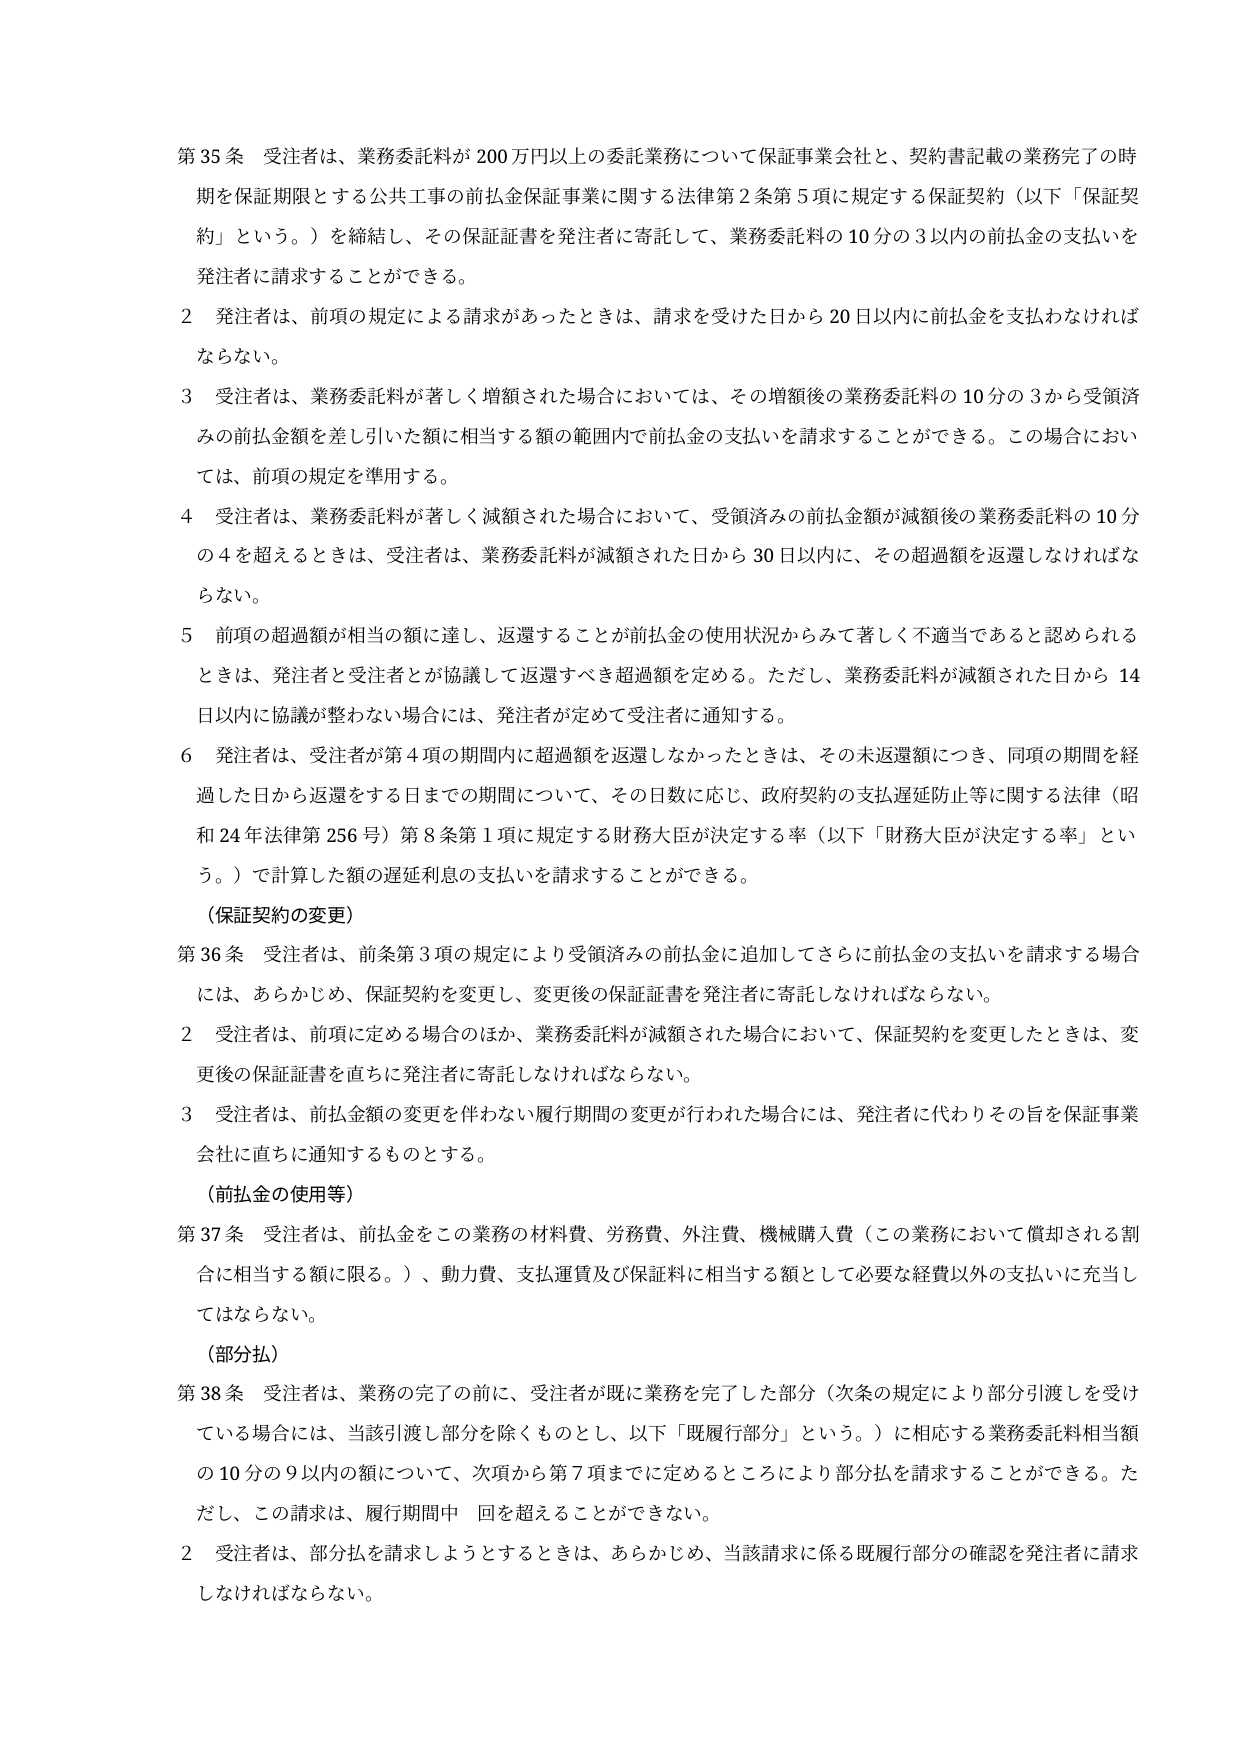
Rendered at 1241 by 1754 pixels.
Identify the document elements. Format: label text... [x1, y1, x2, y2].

text ２ 受注者は、前項に定める場合のほか、業務委託料が減額された場合において、保証契約を変更したときは、変更後の保証証書を直ちに発注者に寄託しなければならない。 [177, 1014, 1140, 1093]
text 第37条 受注者は、前払金をこの業務の材料費、労務費、外注費、機械購入費（この業務において償却される割合に相当する額に限る。）、動力費、支払運賃及び保証料に相当する額として必要な経費以外の支払いに充当してはならない。 [177, 1213, 1140, 1333]
text ３ 受注者は、業務委託料が著しく増額された場合においては、その増額後の業務委託料の10分の３から受領済みの前払金額を差し引いた額に相当する額の範囲内で前払金の支払いを請求することができる。この場合においては、前項の規定を準用する。 [177, 375, 1140, 495]
text ５ 前項の超過額が相当の額に達し、返還することが前払金の使用状況からみて著しく不適当であると認められるときは、発注者と受注者とが協議して返還すべき超過額を定める。ただし、業務委託料が減額された日から14日以内に協議が整わない場合には、発注者が定めて受注者に通知する。 [177, 615, 1140, 734]
text （前払金の使用等） [177, 1173, 1140, 1213]
text 第36条 受注者は、前条第３項の規定により受領済みの前払金に追加してさらに前払金の支払いを請求する場合には、あらかじめ、保証契約を変更し、変更後の保証証書を発注者に寄託しなければならない。 [177, 934, 1140, 1014]
text 第38条 受注者は、業務の完了の前に、受注者が既に業務を完了した部分（次条の規定により部分引渡しを受けている場合には、当該引渡し部分を除くものとし、以下「既履行部分」という。）に相応する業務委託料相当額の10分の９以内の額について、次項から第７項までに定めるところにより部分払を請求することができる。ただし、この請求は、履行期間中 回を超えることができない。 [177, 1373, 1140, 1532]
text ６ 発注者は、受注者が第４項の期間内に超過額を返還しなかったときは、その未返還額につき、同項の期間を経過した日から返還をする日までの期間について、その日数に応じ、政府契約の支払遅延防止等に関する法律（昭和24年法律第256号）第８条第１項に規定する財務大臣が決定する率（以下「財務大臣が決定する率」という。）で計算した額の遅延利息の支払いを請求することができる。 [177, 734, 1140, 894]
text ４ 受注者は、業務委託料が著しく減額された場合において、受領済みの前払金額が減額後の業務委託料の10分の４を超えるときは、受注者は、業務委託料が減額された日から30日以内に、その超過額を返還しなければならない。 [177, 495, 1140, 615]
text 第35条 受注者は、業務委託料が200万円以上の委託業務について保証事業会社と、契約書記載の業務完了の時期を保証期限とする公共工事の前払金保証事業に関する法律第２条第５項に規定する保証契約（以下「保証契約」という。）を締結し、その保証証書を発注者に寄託して、業務委託料の10分の３以内の前払金の支払いを発注者に請求することができる。 [177, 136, 1140, 296]
text ３ 受注者は、前払金額の変更を伴わない履行期間の変更が行われた場合には、発注者に代わりその旨を保証事業会社に直ちに通知するものとする。 [177, 1093, 1140, 1173]
text （部分払） [177, 1333, 1140, 1373]
text ２ 発注者は、前項の規定による請求があったときは、請求を受けた日から20日以内に前払金を支払わなければならない。 [177, 296, 1140, 375]
text （保証契約の変更） [177, 894, 1140, 934]
text ２ 受注者は、部分払を請求しようとするときは、あらかじめ、当該請求に係る既履行部分の確認を発注者に請求しなければならない。 [177, 1532, 1140, 1612]
